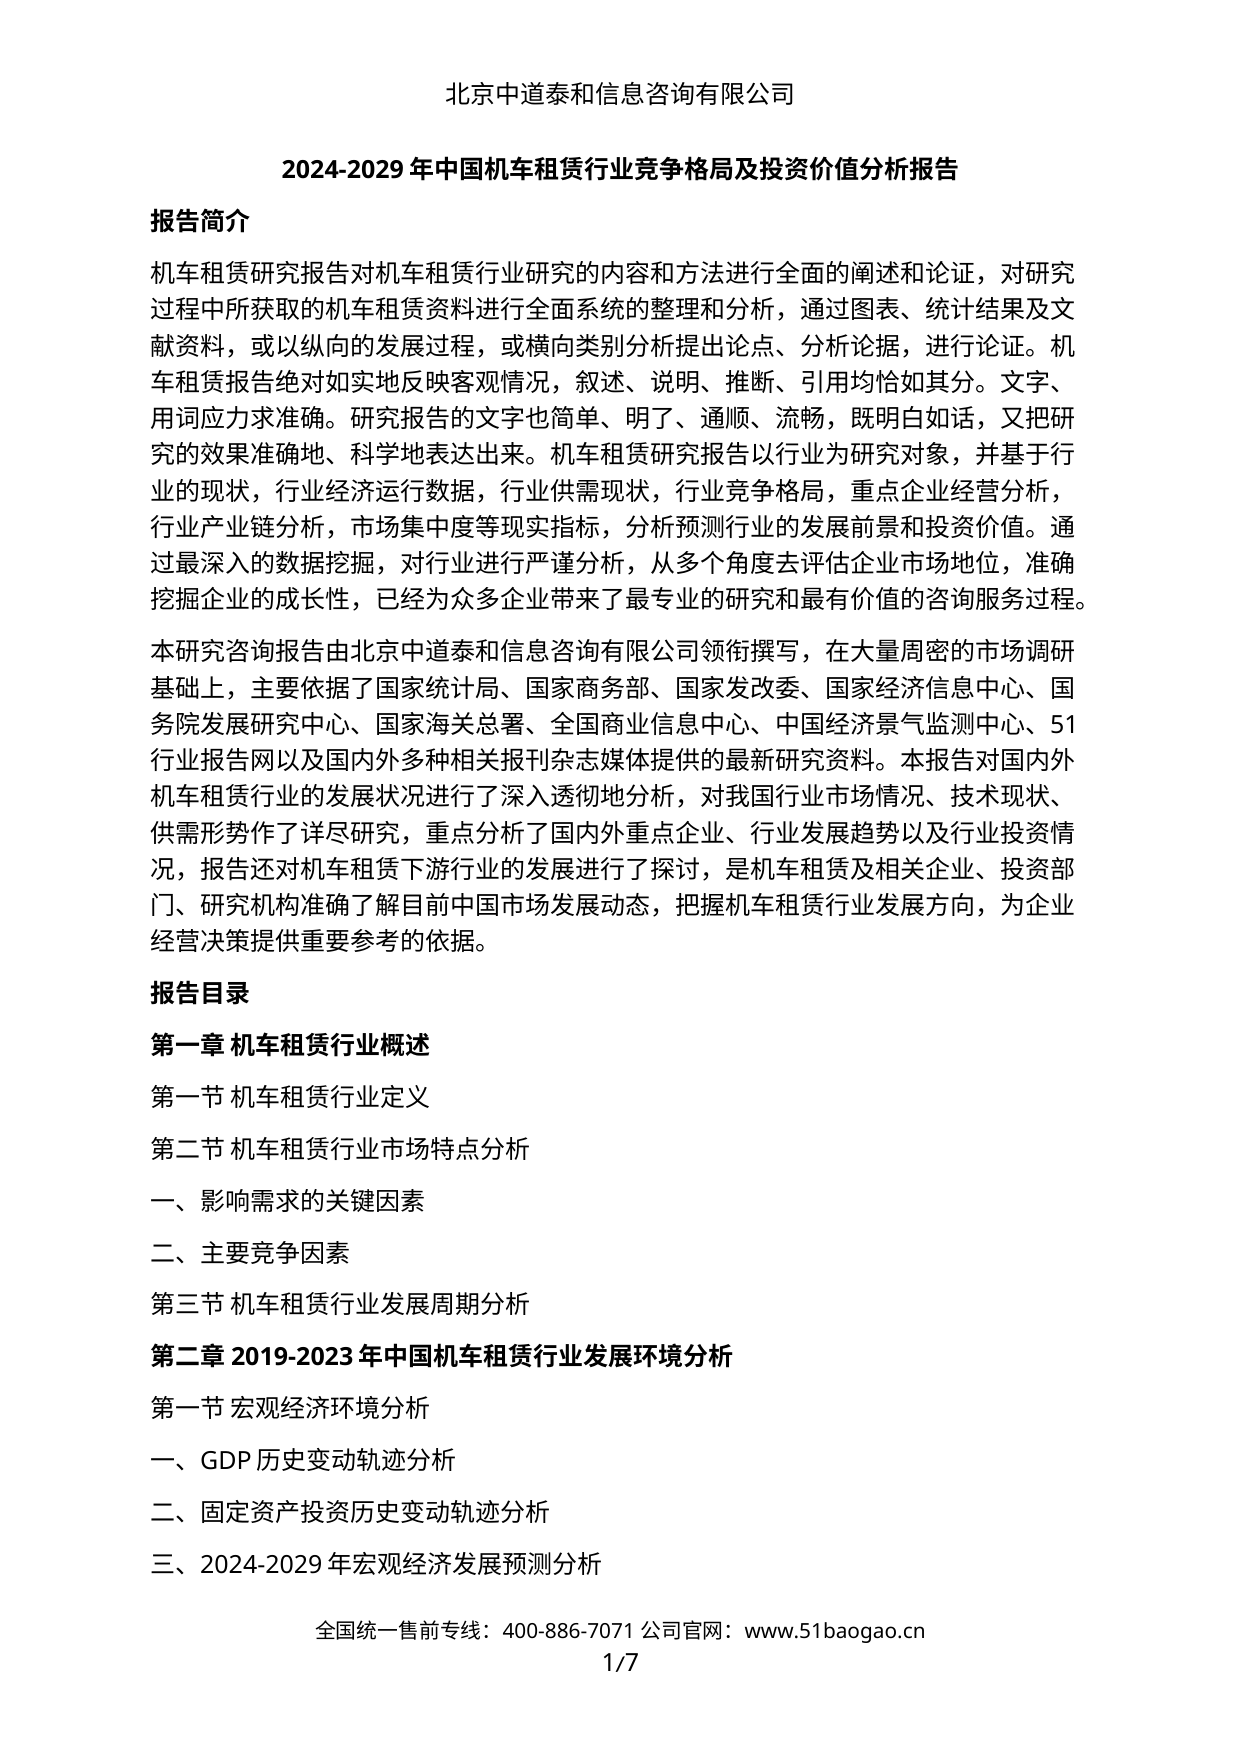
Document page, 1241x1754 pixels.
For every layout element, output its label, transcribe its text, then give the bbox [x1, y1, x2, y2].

text 二、主要竞争因素 [150, 1233, 1090, 1269]
text 三、2024-2029年宏观经济发展预测分析 [150, 1544, 1090, 1581]
text 本研究咨询报告由北京中道泰和信息咨询有限公司领衔撰写，在大量周密的市场调研基础上，主要依据了国家统计局、国家商务部、国家发改委、国家经济信息中心、国务院发展研究中心、国家海关总署、全国商业信息中心、中国经济景气监测中心、51行业报告网以及国内外多种相关报刊杂志媒体提供的最新研究资料。本报告对国内外机车租赁行业的发展状况进行了深入透彻地分析，对我国行业市场情况、技术现状、供需形势作了详尽研究，重点分析了国内外重点企业、行业发展趋势以及行业投资情况，报告还对机车租赁下游行业的发展进行了探讨，是机车租赁及相关企业、投资部门、研究机构准确了解目前中国市场发展动态，把握机车租赁行业发展方向，为企业经营决策提供重要参考的依据。 [150, 632, 1090, 958]
text 机车租赁研究报告对机车租赁行业研究的内容和方法进行全面的阐述和论证，对研究过程中所获取的机车租赁资料进行全面系统的整理和分析，通过图表、统计结果及文献资料，或以纵向的发展过程，或横向类别分析提出论点、分析论据，进行论证。机车租赁报告绝对如实地反映客观情况，叙述、说明、推断、引用均恰如其分。文字、用词应力求准确。研究报告的文字也简单、明了、通顺、流畅，既明白如话，又把研究的效果准确地、科学地表达出来。机车租赁研究报告以行业为研究对象，并基于行业的现状，行业经济运行数据，行业供需现状，行业竞争格局，重点企业经营分析，行业产业链分析，市场集中度等现实指标，分析预测行业的发展前景和投资价值。通过最深入的数据挖掘，对行业进行严谨分析，从多个角度去评估企业市场地位，准确挖掘企业的成长性，已经为众多企业带来了最专业的研究和最有价值的咨询服务过程。 [150, 254, 1090, 616]
text 报告目录 [150, 974, 1090, 1010]
text 第一章 机车租赁行业概述 [150, 1026, 1090, 1062]
text 一、影响需求的关键因素 [150, 1181, 1090, 1217]
text 一、GDP历史变动轨迹分析 [150, 1441, 1090, 1477]
text 二、固定资产投资历史变动轨迹分析 [150, 1492, 1090, 1529]
text 第三节 机车租赁行业发展周期分析 [150, 1285, 1090, 1321]
text 报告简介 [150, 202, 1090, 238]
text 第二章 2019-2023年中国机车租赁行业发展环境分析 [150, 1337, 1090, 1373]
text 第一节 机车租赁行业定义 [150, 1077, 1090, 1114]
text 2024-2029年中国机车租赁行业竞争格局及投资价值分析报告 [150, 150, 1090, 186]
text 第二节 机车租赁行业市场特点分析 [150, 1129, 1090, 1166]
text 第一节 宏观经济环境分析 [150, 1389, 1090, 1425]
